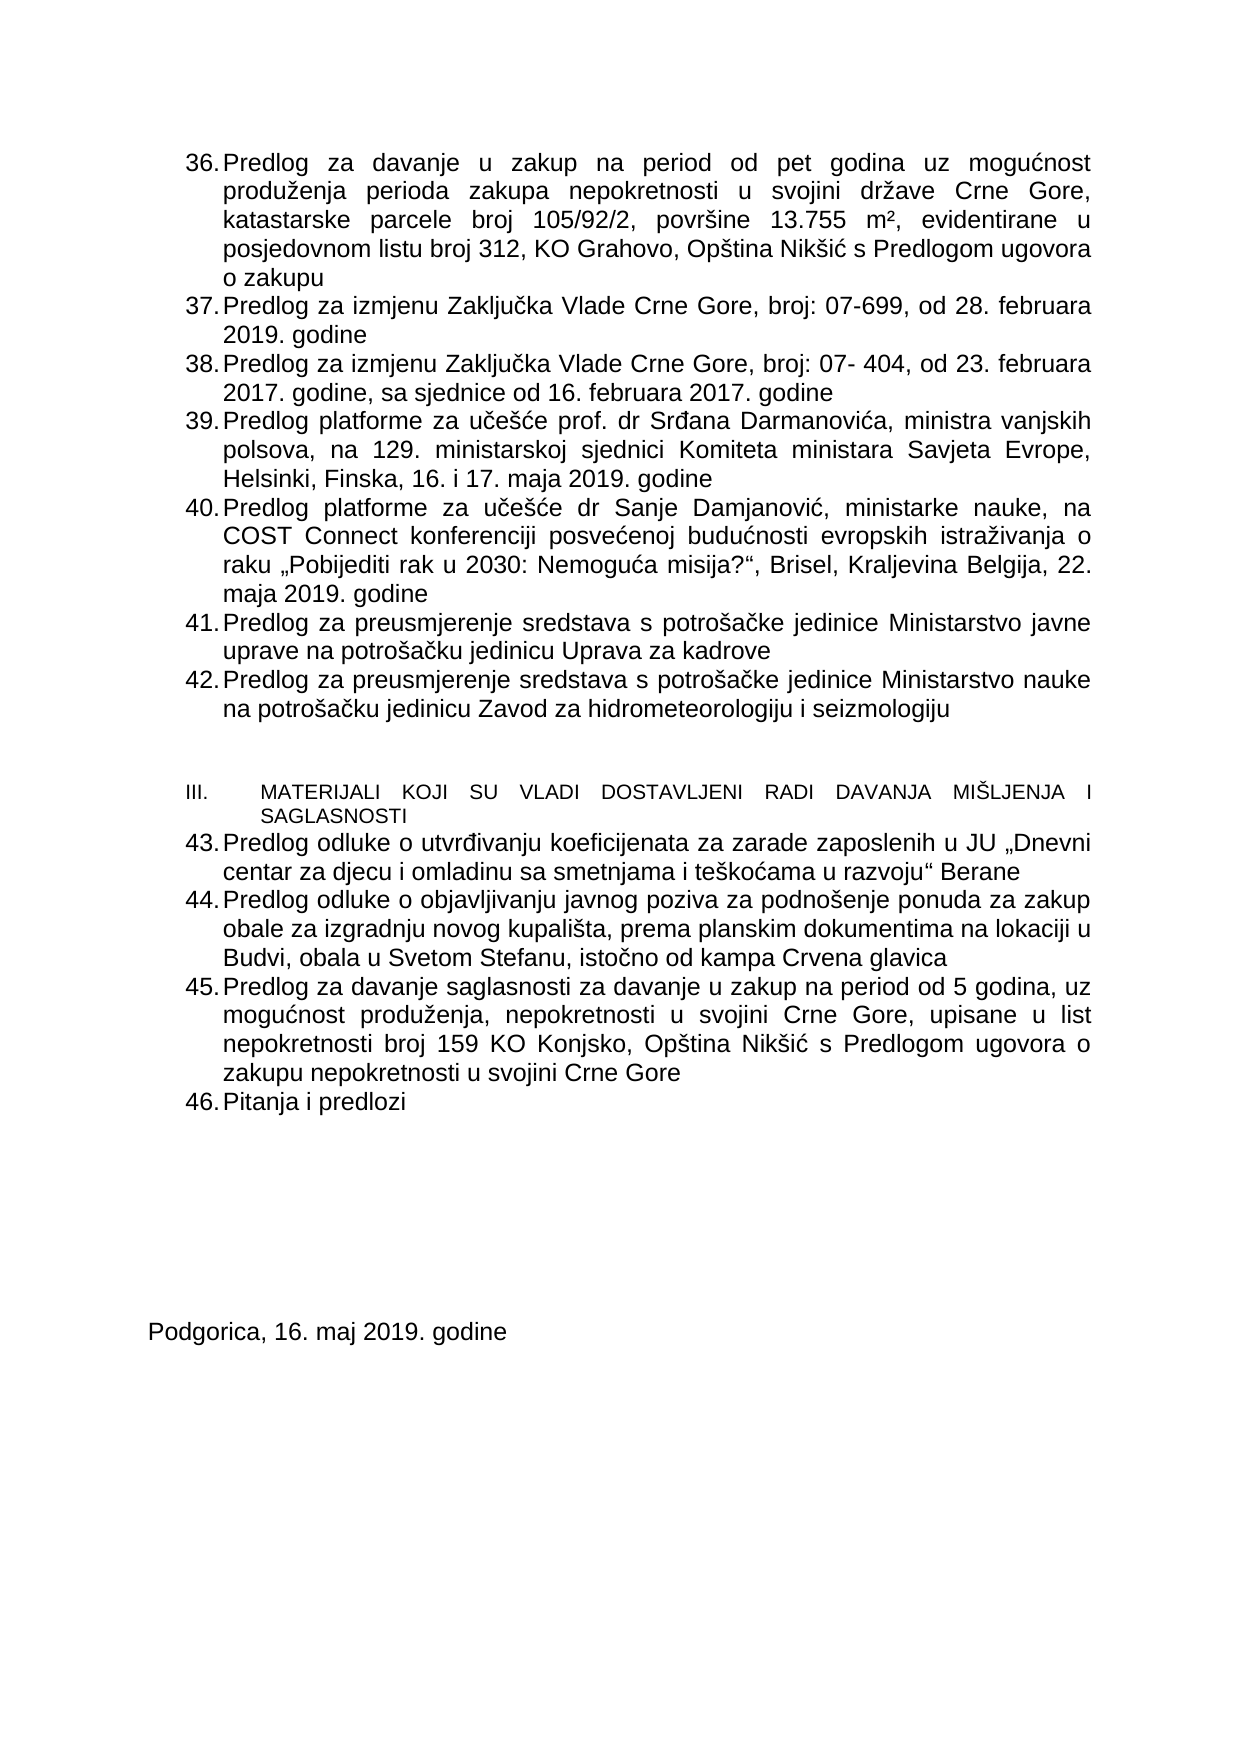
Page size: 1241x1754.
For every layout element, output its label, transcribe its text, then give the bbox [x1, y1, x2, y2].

list Predlog platforme za učešće dr Sanje Damjanović, ministarke nauke, na COST Connect konferenciji posvećenoj budućnosti evropskih istraživanja o raku „Pobijediti rak u 2030: Nemoguća misija?“, Brisel, Kraljevina Belgija, 22. maja 2019. godine [185, 493, 1093, 608]
list Predlog za preusmjerenje sredstava s potrošačke jedinice Ministarstvo nauke na potrošačku jedinicu Zavod za hidrometeorologiju i seizmologiju [185, 665, 1093, 723]
list Predlog za izmjenu Zaključka Vlade Crne Gore, broj: 07-699, od 28. februara 2019. godine [185, 291, 1093, 349]
list Predlog odluke o utvrđivanju koeficijenata za zarade zaposlenih u JU „Dnevni centar za djecu i omladinu sa smetnjama i teškoćama u razvoju“ Berane [185, 828, 1093, 886]
list Predlog za davanje u zakup na period od pet godina uz mogućnost produženja perioda zakupa nepokretnosti u svojini države Crne Gore, katastarske parcele broj 105/92/2, površine 13.755 m², evidentirane u posjedovnom listu broj 312, KO Grahovo, Opština Nikšić s Predlogom ugovora o zakupu [185, 148, 1093, 291]
list Predlog platforme za učešće prof. dr Srđana Darmanovića, ministra vanjskih polsova, na 129. ministarskoj sjednici Komiteta ministara Savjeta Evrope, Helsinki, Finska, 16. i 17. maja 2019. godine [185, 406, 1093, 493]
list Pitanja i predlozi [185, 1087, 1093, 1116]
list Predlog za preusmjerenje sredstava s potrošačke jedinice Ministarstvo javne uprave na potrošačku jedinicu Uprava za kadrove [185, 608, 1093, 665]
list Predlog za davanje saglasnosti za davanje u zakup na period od 5 godina, uz mogućnost produženja, nepokretnosti u svojini Crne Gore, upisane u list nepokretnosti broj 159 KO Konjsko, Opština Nikšić s Predlogom ugovora o zakupu nepokretnosti u svojini Crne Gore [185, 972, 1093, 1087]
list Predlog za izmjenu Zaključka Vlade Crne Gore, broj: 07- 404, od 23. februara 2017. godine, sa sjednice od 16. februara 2017. godine [185, 349, 1093, 406]
list Predlog odluke o objavljivanju javnog poziva za podnošenje ponuda za zakup obale za izgradnju novog kupališta, prema planskim dokumentima na lokaciji u Budvi, obala u Svetom Stefanu, istočno od kampa Crvena glavica [185, 886, 1093, 972]
list MATERIJALI KOJI SU VLADI DOSTAVLJENI RADI DAVANJA MIŠLJENJA I SAGLASNOSTI [185, 780, 1093, 828]
text Podgorica, 16. maj 2019. godine [148, 1317, 1093, 1346]
